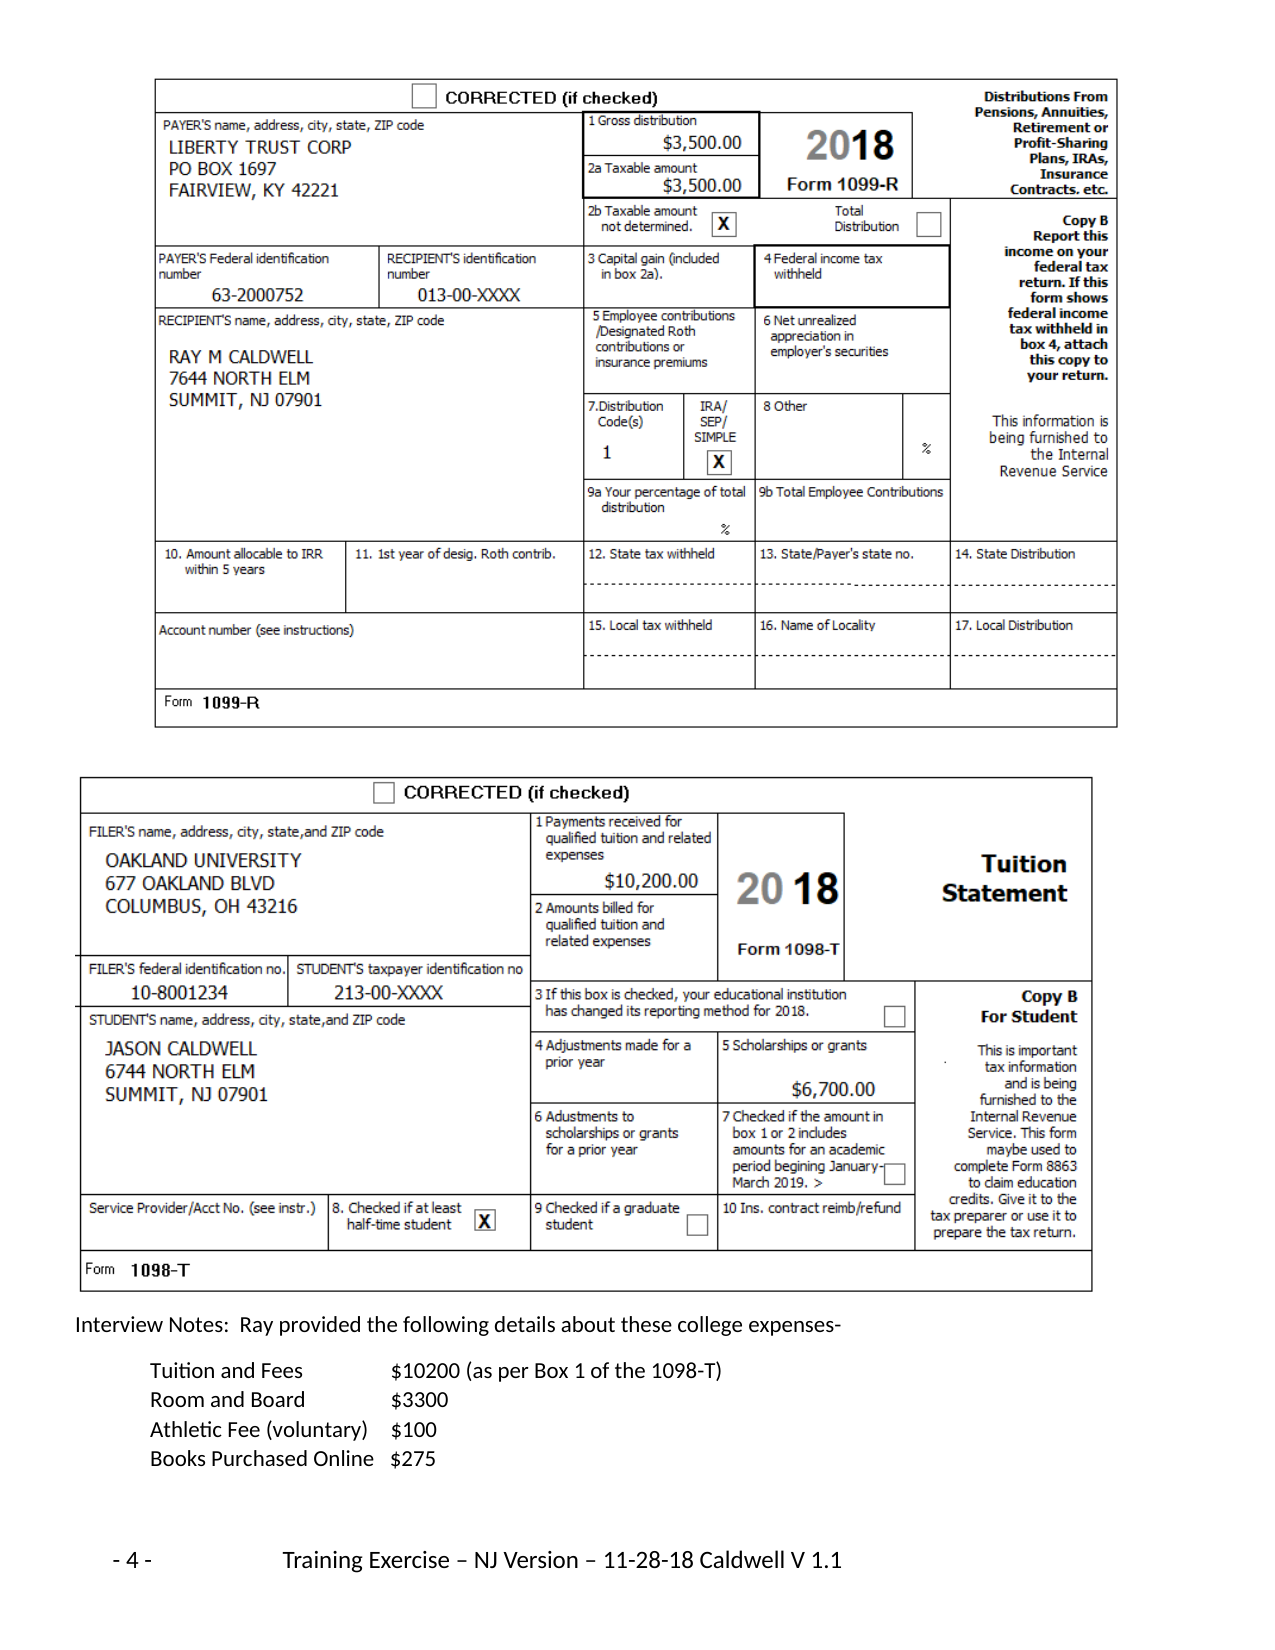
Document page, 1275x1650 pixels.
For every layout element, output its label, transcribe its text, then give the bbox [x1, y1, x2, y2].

text Interview Notes: Ray provided the following details about these college expenses- [75, 1310, 1200, 1338]
picture [150, 75, 1125, 742]
text Athletic Fee (voluntary) $100 [150, 1415, 1200, 1443]
text Room and Board $3300 [150, 1386, 1200, 1413]
picture [75, 772, 1099, 1311]
text Tuition and Fees $10200 (as per Box 1 of the 1098-T) [150, 1356, 1200, 1384]
text Books Purchased Online $275 [150, 1444, 1200, 1472]
